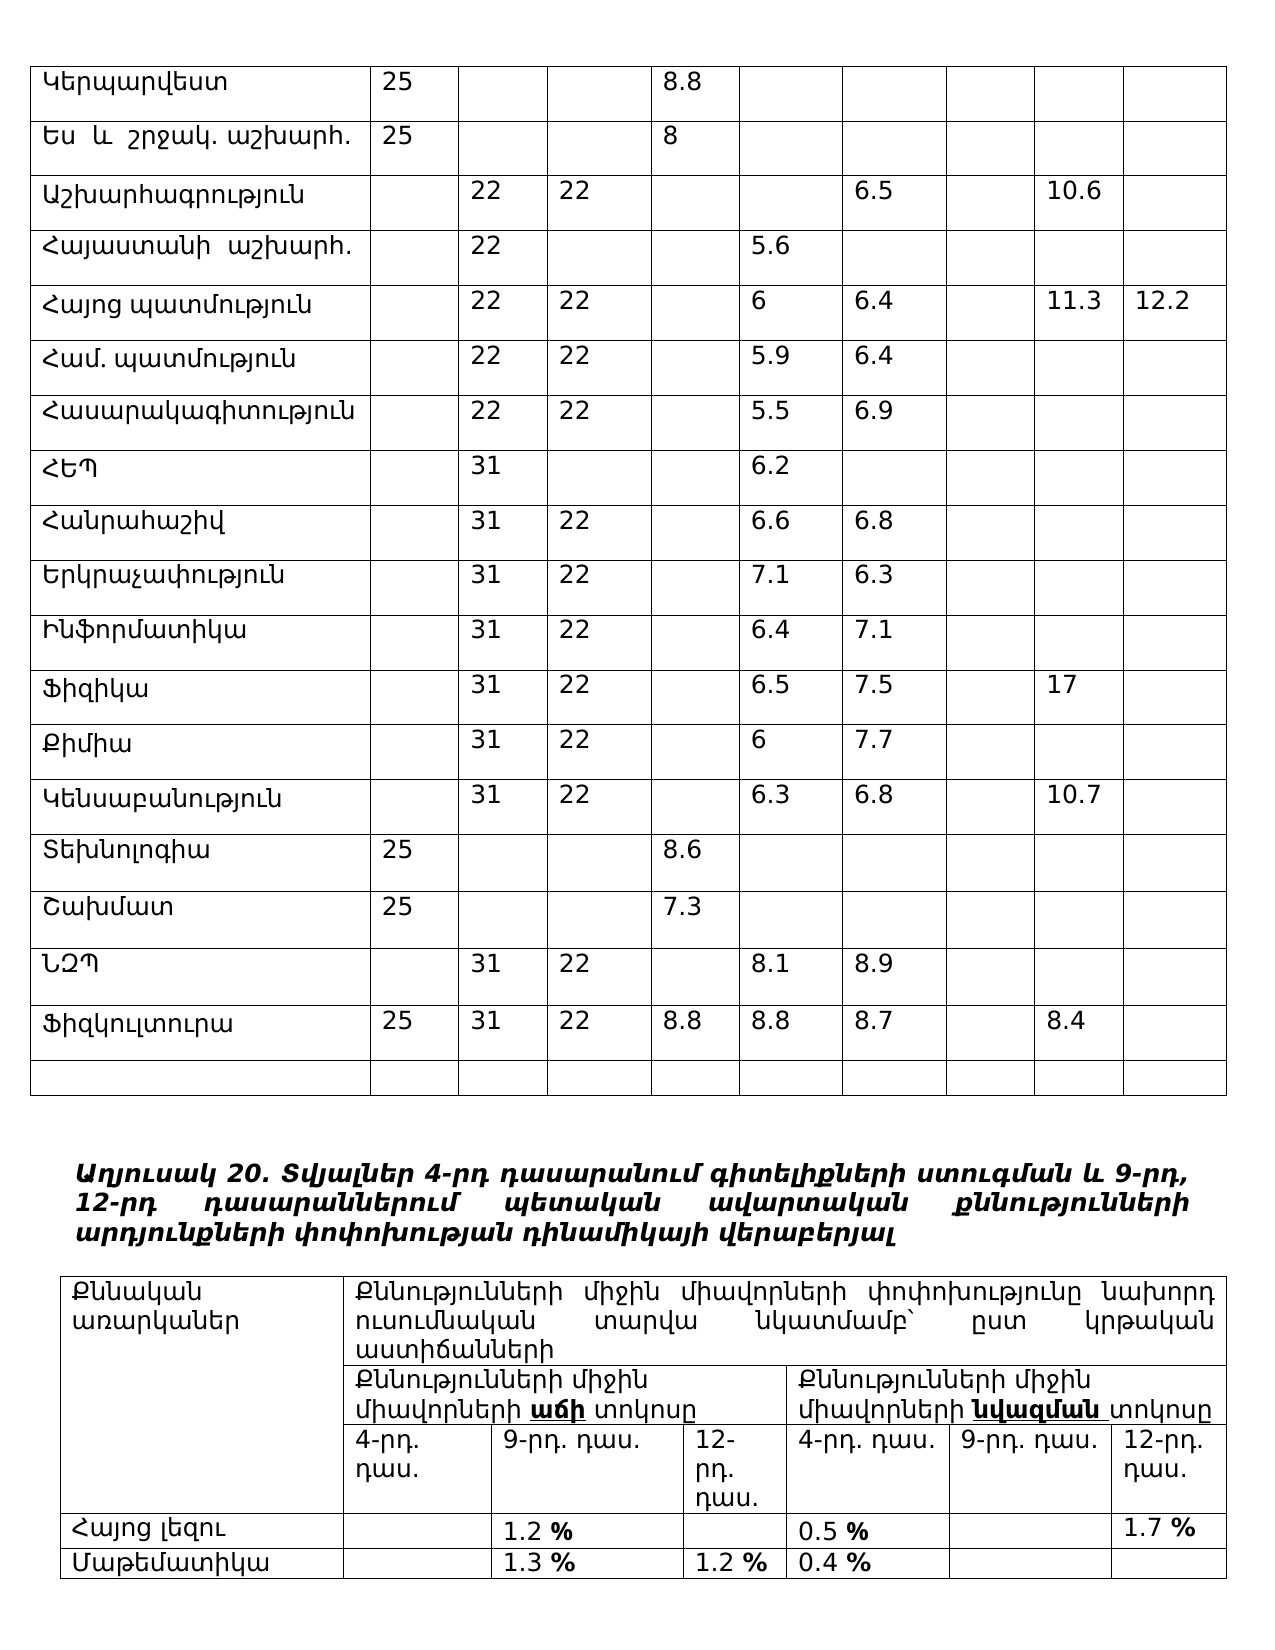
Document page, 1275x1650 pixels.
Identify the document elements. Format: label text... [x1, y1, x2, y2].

table_cell Հայոց պատմություն [31, 286, 370, 340]
table_cell [947, 231, 1034, 285]
table_cell 6.4 [843, 341, 946, 395]
table_cell 11.3 [1035, 286, 1123, 340]
table_cell [947, 835, 1034, 891]
table_cell [371, 176, 458, 230]
table_cell 22 [459, 341, 547, 395]
table_cell [1035, 231, 1123, 285]
table_cell [1124, 616, 1226, 669]
table_cell 6.5 [740, 671, 842, 724]
table_cell 22 [459, 396, 547, 450]
table_cell [371, 341, 458, 395]
table_cell [1035, 341, 1123, 395]
table_cell [371, 1061, 458, 1095]
table_cell [371, 616, 458, 669]
table_cell [947, 892, 1034, 948]
table_cell Համ. պատմություն [31, 341, 370, 395]
table_cell 1.2 % [684, 1549, 786, 1578]
table_cell 7.7 [843, 725, 946, 779]
table_cell [843, 892, 946, 948]
table_cell [31, 1061, 370, 1095]
table_cell [947, 451, 1034, 505]
table_cell 6.4 [843, 286, 946, 340]
table_cell 0․5 % [787, 1514, 949, 1548]
table_cell [459, 892, 547, 948]
table_cell [843, 1061, 946, 1095]
table_cell Ֆիզկուլտուրա [31, 1006, 370, 1060]
table_cell [548, 122, 651, 175]
table_cell [1035, 67, 1123, 121]
table_cell 8 [652, 122, 739, 175]
table_cell [947, 949, 1034, 1005]
table_cell [950, 1514, 1111, 1548]
table_cell Երկրաչափություն [31, 561, 370, 614]
table_cell 8.1 [740, 949, 842, 1005]
table_cell [652, 231, 739, 285]
table_cell [548, 231, 651, 285]
table_cell [1124, 949, 1226, 1005]
table_cell 10.7 [1035, 780, 1123, 834]
table_cell [1035, 451, 1123, 505]
table_cell [652, 341, 739, 395]
table_cell [371, 780, 458, 834]
table_cell 8.8 [740, 1006, 842, 1060]
table_cell 22 [548, 616, 651, 669]
table_cell 31 [459, 671, 547, 724]
table_cell [1124, 835, 1226, 891]
table_cell 8.9 [843, 949, 946, 1005]
table_cell [459, 122, 547, 175]
table_cell 31 [459, 780, 547, 834]
table_cell [1035, 122, 1123, 175]
table_cell [947, 506, 1034, 560]
table_cell [1035, 949, 1123, 1005]
table_cell [740, 835, 842, 891]
table_cell [740, 176, 842, 230]
table_cell [1124, 341, 1226, 395]
table_cell 8.8 [652, 1006, 739, 1060]
table_cell [947, 616, 1034, 669]
table_cell 25 [371, 1006, 458, 1060]
table_cell 25 [371, 835, 458, 891]
table_cell [1035, 725, 1123, 779]
table_cell 31 [459, 616, 547, 669]
table_cell [371, 949, 458, 1005]
table_cell 7.5 [843, 671, 946, 724]
table_cell [1124, 451, 1226, 505]
table_cell 1.3 % [492, 1549, 683, 1578]
table_cell 12-րդ. դաս. [1112, 1425, 1226, 1512]
table_cell 10.6 [1035, 176, 1123, 230]
table_cell [1124, 67, 1226, 121]
table_cell [459, 835, 547, 891]
table_cell [1035, 892, 1123, 948]
table_cell 22 [548, 949, 651, 1005]
table_cell 6.8 [843, 780, 946, 834]
table_cell Աշխարհագրություն [31, 176, 370, 230]
table_cell Քննությունների միջին միավորների աճի տոկոսը [344, 1366, 786, 1424]
table_cell [1124, 396, 1226, 450]
table_cell 8.7 [843, 1006, 946, 1060]
table_cell [843, 67, 946, 121]
table_cell [740, 67, 842, 121]
table_cell [652, 780, 739, 834]
table_cell 5.9 [740, 341, 842, 395]
table_cell [1124, 122, 1226, 175]
table_cell [548, 1061, 651, 1095]
table_cell 22 [548, 286, 651, 340]
table_cell 25 [371, 122, 458, 175]
table_cell [947, 725, 1034, 779]
table_cell 7.1 [843, 616, 946, 669]
table_cell [1124, 725, 1226, 779]
table_header Քննությունների միջին միավորների փոփոխությունը նախորդ ուսումնական տարվա նկատմամբ՝ ըստ կրթական աստիճանների [344, 1277, 1226, 1364]
table_cell [843, 835, 946, 891]
table_cell [947, 341, 1034, 395]
table_cell [947, 67, 1034, 121]
table_cell [344, 1549, 491, 1578]
table_cell Հայաստանի աշխարհ. [31, 231, 370, 285]
table_cell 12-րդ. դաս. [684, 1425, 786, 1512]
table_cell [684, 1514, 786, 1548]
table_cell 31 [459, 506, 547, 560]
table_cell [1124, 780, 1226, 834]
table_cell [371, 725, 458, 779]
table_cell Հայոց լեզու [61, 1514, 343, 1548]
table_cell Քննությունների միջին միավորների նվազման տոկոսը [787, 1366, 1226, 1424]
table_cell [652, 561, 739, 614]
table_cell 22 [548, 671, 651, 724]
table_cell [1124, 561, 1226, 614]
table_cell 22 [459, 231, 547, 285]
table_cell [1035, 1061, 1123, 1095]
table_cell 31 [459, 561, 547, 614]
table_cell [950, 1549, 1111, 1578]
table_cell 1.7 % [1112, 1514, 1226, 1548]
table_cell Մաթեմատիկա [61, 1549, 343, 1578]
table_cell [652, 1061, 739, 1095]
table_cell [1035, 506, 1123, 560]
table_cell 5.6 [740, 231, 842, 285]
table_cell 22 [548, 780, 651, 834]
table_cell 8.4 [1035, 1006, 1123, 1060]
table_cell [652, 396, 739, 450]
table_cell [371, 286, 458, 340]
table_cell 22 [548, 396, 651, 450]
table_cell 9-րդ. դաս. [492, 1425, 683, 1512]
table_cell 25 [371, 892, 458, 948]
table_cell [947, 396, 1034, 450]
table_cell ՆԶՊ [31, 949, 370, 1005]
table_cell [1035, 835, 1123, 891]
table_cell [1124, 671, 1226, 724]
table_cell 4-րդ. դաս. [787, 1425, 949, 1512]
table_cell Տեխնոլոգիա [31, 835, 370, 891]
table_cell 6.5 [843, 176, 946, 230]
table_cell 6 [740, 725, 842, 779]
table_cell [652, 451, 739, 505]
table_cell [1124, 231, 1226, 285]
table_cell [371, 506, 458, 560]
table_cell [459, 1061, 547, 1095]
table_cell Կերպարվեստ [31, 67, 370, 121]
table_cell [1124, 1006, 1226, 1060]
table_cell [947, 122, 1034, 175]
table_cell [548, 451, 651, 505]
table_cell [947, 561, 1034, 614]
table_cell [1035, 396, 1123, 450]
table_cell [1035, 561, 1123, 614]
table_cell [652, 671, 739, 724]
table_cell [548, 892, 651, 948]
table_cell [548, 835, 651, 891]
table_cell 22 [459, 286, 547, 340]
table_cell [459, 67, 547, 121]
table_cell [371, 561, 458, 614]
table_cell [1112, 1549, 1226, 1578]
table_cell ՀԵՊ [31, 451, 370, 505]
table_cell 31 [459, 1006, 547, 1060]
table_cell [740, 122, 842, 175]
table_header Քննական առարկաներ [61, 1277, 343, 1512]
table_cell 12.2 [1124, 286, 1226, 340]
table_cell 7.1 [740, 561, 842, 614]
table_cell 22 [459, 176, 547, 230]
table_cell 22 [548, 176, 651, 230]
table_cell 22 [548, 506, 651, 560]
table_cell Քիմիա [31, 725, 370, 779]
table_cell 1.2 % [492, 1514, 683, 1548]
table_cell [843, 451, 946, 505]
table_cell 9-րդ. դաս. [950, 1425, 1111, 1512]
table_cell [947, 286, 1034, 340]
table_cell 22 [548, 725, 651, 779]
table_cell [371, 396, 458, 450]
table_cell Կենսաբանություն [31, 780, 370, 834]
table_cell [947, 176, 1034, 230]
table_cell 22 [548, 341, 651, 395]
table_cell 6.2 [740, 451, 842, 505]
table_cell Ինֆորմատիկա [31, 616, 370, 669]
table_cell [652, 725, 739, 779]
table_cell [548, 67, 651, 121]
table_cell 6.4 [740, 616, 842, 669]
table_cell [843, 122, 946, 175]
table_cell 31 [459, 949, 547, 1005]
table_cell [371, 451, 458, 505]
table_cell Ես և շրջակ. աշխարհ. [31, 122, 370, 175]
table_cell [740, 1061, 842, 1095]
table_cell 8.8 [652, 67, 739, 121]
table_cell [947, 1006, 1034, 1060]
table_cell [1124, 1061, 1226, 1095]
table_cell [947, 671, 1034, 724]
table_cell 6.3 [843, 561, 946, 614]
table_cell [652, 506, 739, 560]
table_cell 4-րդ. դաս. [344, 1425, 491, 1512]
table_cell 31 [459, 451, 547, 505]
table_cell 6.6 [740, 506, 842, 560]
table_cell 6.3 [740, 780, 842, 834]
table_cell 31 [459, 725, 547, 779]
table_cell [843, 231, 946, 285]
table_cell [947, 780, 1034, 834]
table_cell [652, 616, 739, 669]
table_cell 8.6 [652, 835, 739, 891]
table_cell Շախմատ [31, 892, 370, 948]
text Աղյուսակ 20. Տվյալներ 4-րդ դասարանում գիտելիքների ստուգման և 9-րդ, 12-րդ դասարաններում պետական ավարտական քննությունների արդյունքների փոփոխության դինամիկայի վերաբերյալ [75, 1159, 1191, 1247]
table_cell 6 [740, 286, 842, 340]
table_cell 6.9 [843, 396, 946, 450]
table_cell [344, 1514, 491, 1548]
table_cell 17 [1035, 671, 1123, 724]
table_cell 0․4 % [787, 1549, 949, 1578]
table_cell 22 [548, 1006, 651, 1060]
table_cell 25 [371, 67, 458, 121]
table_cell [1124, 892, 1226, 948]
table_cell [1035, 616, 1123, 669]
table_cell [371, 671, 458, 724]
table_cell 22 [548, 561, 651, 614]
table_cell [1124, 506, 1226, 560]
table_cell [652, 949, 739, 1005]
table_cell Ֆիզիկա [31, 671, 370, 724]
table_cell [652, 286, 739, 340]
table_cell [947, 1061, 1034, 1095]
table_cell 5.5 [740, 396, 842, 450]
table_cell Հասարակագիտություն [31, 396, 370, 450]
table_cell [652, 176, 739, 230]
table_cell [740, 892, 842, 948]
table_cell [1124, 176, 1226, 230]
table_cell Հանրահաշիվ [31, 506, 370, 560]
table_cell [371, 231, 458, 285]
table_cell 6.8 [843, 506, 946, 560]
table_cell 7.3 [652, 892, 739, 948]
